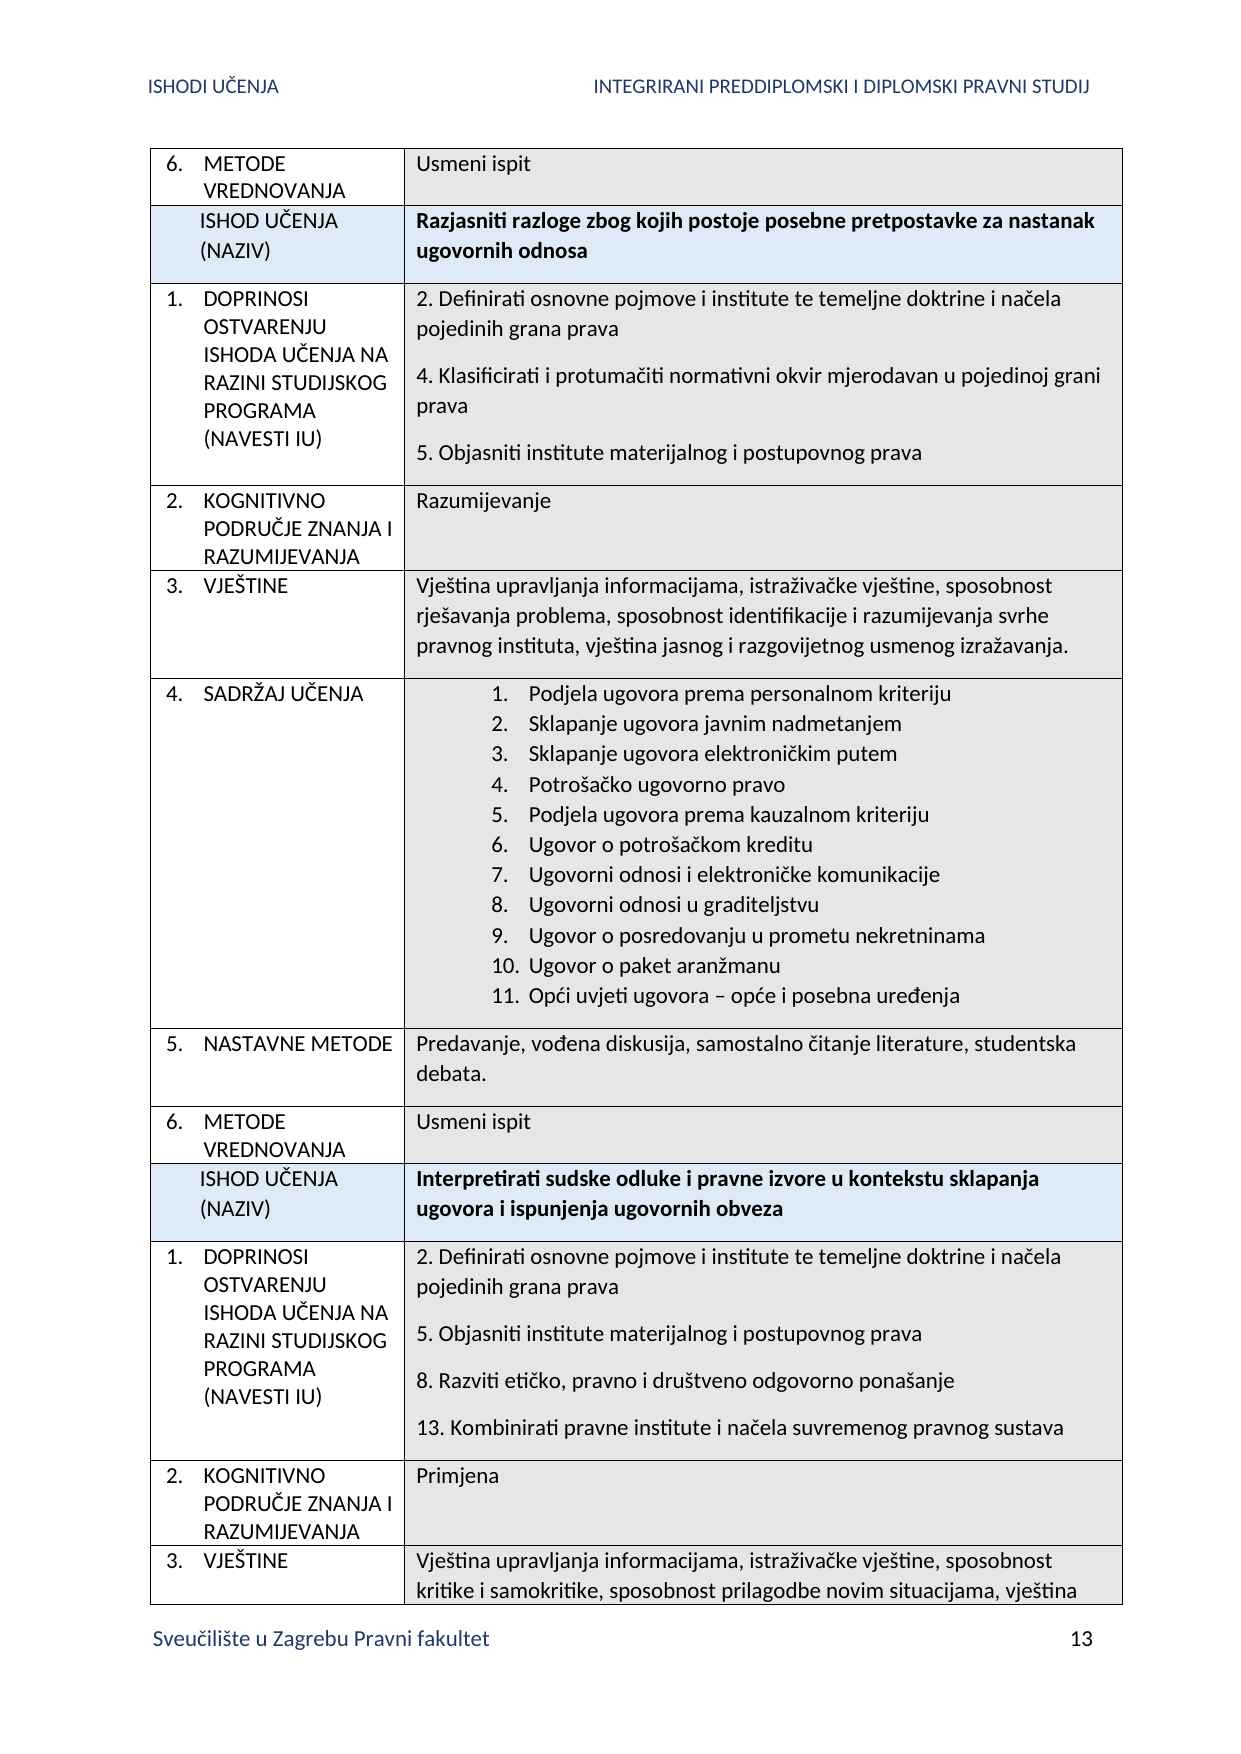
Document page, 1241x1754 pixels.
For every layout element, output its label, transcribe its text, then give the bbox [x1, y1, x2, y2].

table_cell VJEŠTINE [151, 571, 404, 678]
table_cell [405, 1546, 1122, 1604]
table_cell Usmeni ispit [405, 1107, 1122, 1163]
table_cell ISHOD UČENJA (NAZIV) [151, 1164, 404, 1241]
table_cell DOPRINOSI OSTVARENJU ISHODA UČENJA NA RAZINI STUDIJSKOG PROGRAMA (NAVESTI IU) [151, 1242, 404, 1460]
table_cell Podjela ugovora prema personalnom kriteriju Sklapanje ugovora javnim nadmetanjem Sklapanje ugovora elektroničkim putem Potrošačko ugovorno pravo Podjela ugovora prema kauzalnom kriteriju Ugovor o potrošačkom kreditu Ugovorni odnosi i elektroničke komunikacije Ugovorni odnosi u graditeljstvu Ugovor o posredovanju u prometu nekretninama Ugovor o paket aranžmanu Opći uvjeti ugovora – opće i posebna uređenja [405, 679, 1122, 1028]
table_cell 2. Definirati osnovne pojmove i institute te temeljne doktrine i načela pojedinih grana prava 5. Objasniti institute materijalnog i postupovnog prava 8. Razviti etičko, pravno i društveno odgovorno ponašanje 13. Kombinirati pravne institute i načela suvremenog pravnog sustava [405, 1242, 1122, 1460]
table_cell KOGNITIVNO PODRUČJE ZNANJA I RAZUMIJEVANJA [151, 486, 404, 570]
table_cell Razumijevanje [405, 486, 1122, 570]
table_cell METODE VREDNOVANJA [151, 1107, 404, 1163]
table_cell Usmeni ispit [405, 149, 1122, 205]
table_cell DOPRINOSI OSTVARENJU ISHODA UČENJA NA RAZINI STUDIJSKOG PROGRAMA (NAVESTI IU) [151, 284, 404, 485]
table_cell NASTAVNE METODE [151, 1029, 404, 1106]
table_cell Interpretirati sudske odluke i pravne izvore u kontekstu sklapanja ugovora i ispunjenja ugovornih obveza [405, 1164, 1122, 1241]
table_cell Predavanje, vođena diskusija, samostalno čitanje literature, studentska debata. [405, 1029, 1122, 1106]
table_cell Vještina upravljanja informacijama, istraživačke vještine, sposobnost rješavanja problema, sposobnost identifikacije i razumijevanja svrhe pravnog instituta, vještina jasnog i razgovijetnog usmenog izražavanja. [405, 571, 1122, 678]
table_cell ISHOD UČENJA (NAZIV) [151, 206, 404, 283]
table_cell Primjena [405, 1461, 1122, 1545]
table_cell SADRŽAJ UČENJA [151, 679, 404, 1028]
table_cell METODE VREDNOVANJA [151, 149, 404, 205]
table_cell KOGNITIVNO PODRUČJE ZNANJA I RAZUMIJEVANJA [151, 1461, 404, 1545]
table_cell VJEŠTINE [151, 1546, 404, 1604]
table_cell 2. Definirati osnovne pojmove i institute te temeljne doktrine i načela pojedinih grana prava 4. Klasificirati i protumačiti normativni okvir mjerodavan u pojedinoj grani prava 5. Objasniti institute materijalnog i postupovnog prava [405, 284, 1122, 485]
table_cell Razjasniti razloge zbog kojih postoje posebne pretpostavke za nastanak ugovornih odnosa [405, 206, 1122, 283]
